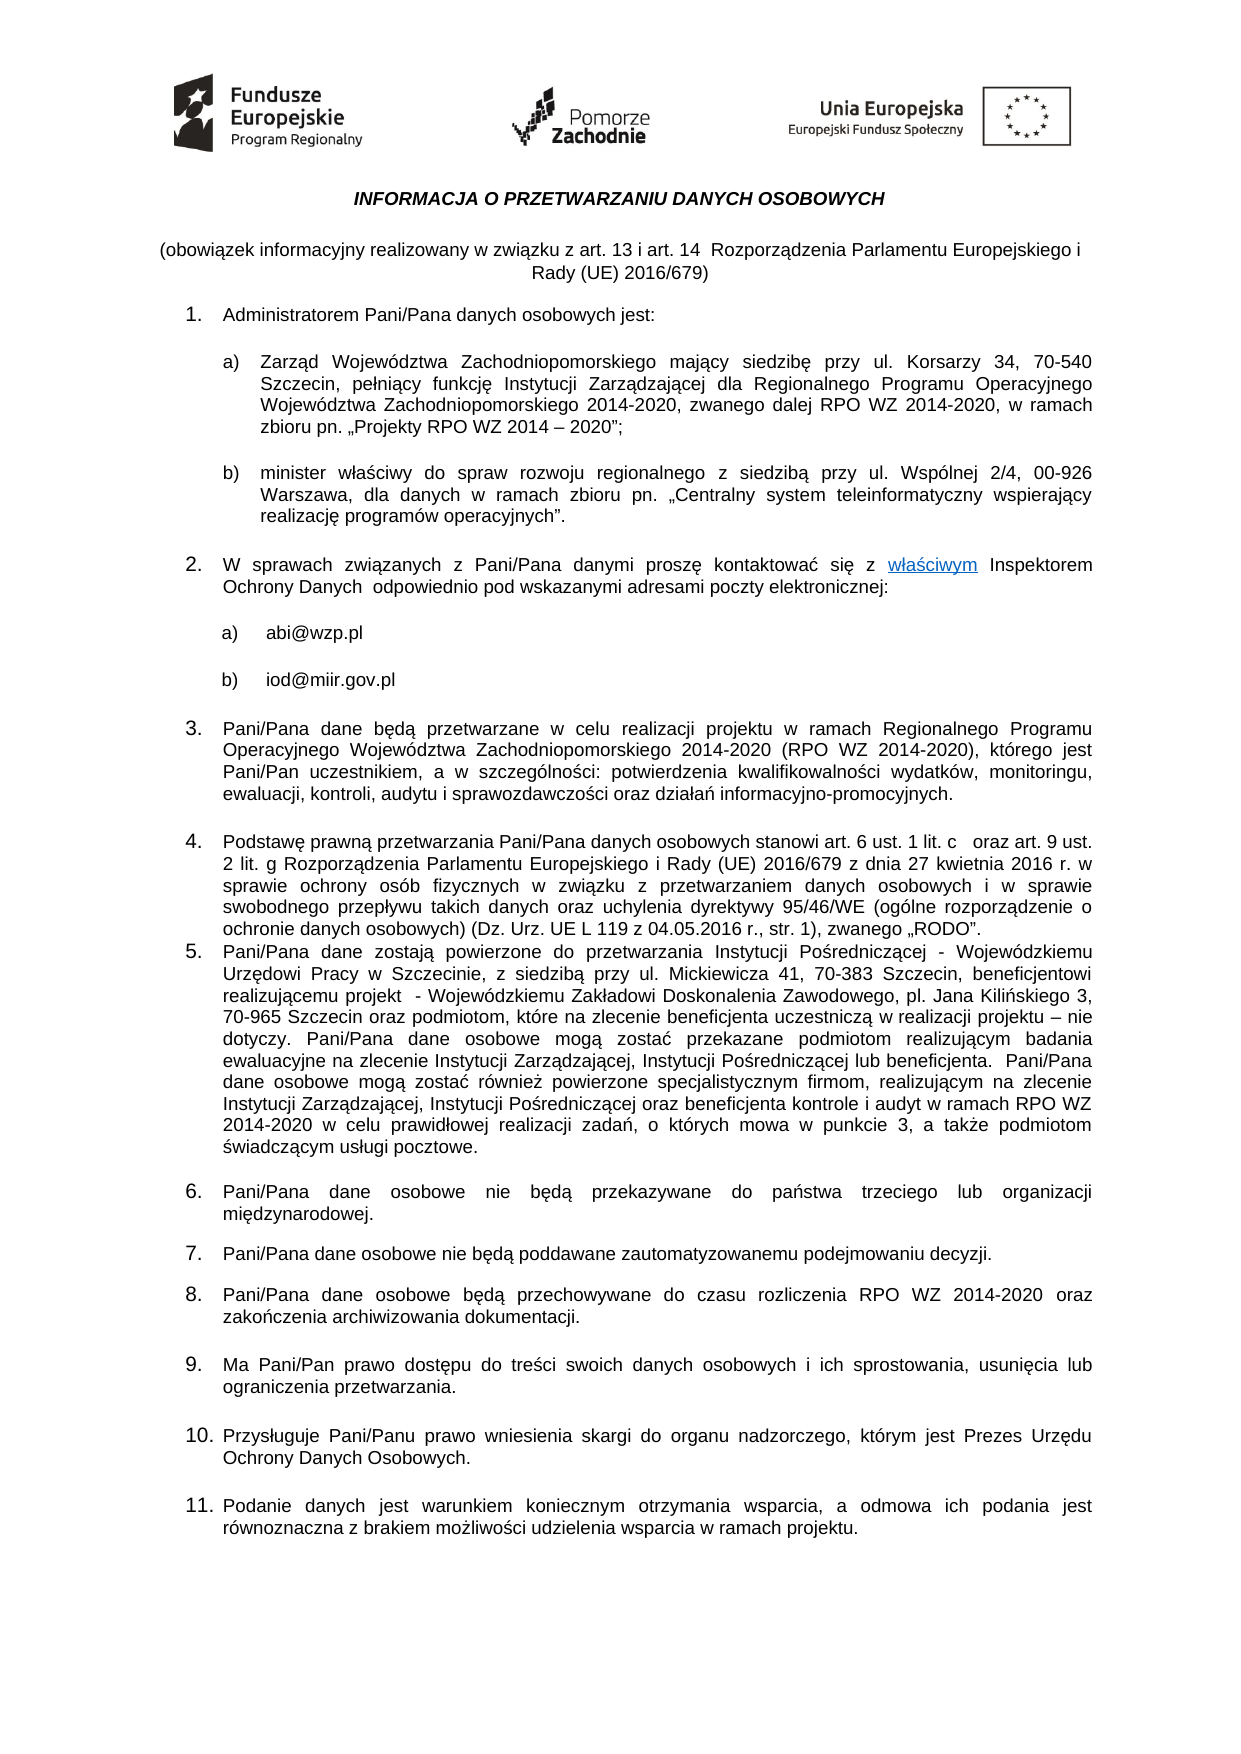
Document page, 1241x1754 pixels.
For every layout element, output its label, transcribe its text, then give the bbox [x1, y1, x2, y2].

list Pani/Pana dane osobowe nie będą poddawane zautomatyzowanemu podejmowaniu decyzji. [185, 1241, 1093, 1265]
list minister właściwy do spraw rozwoju regionalnego z siedzibą przy ul. Wspólnej 2/4, 00-926 Warszawa, dla danych w ramach zbioru pn. „Centralny system teleinformatyczny wspierający realizację programów operacyjnych”. [223, 462, 1093, 527]
list abi@wzp.pl [221, 622, 1093, 644]
list iod@miir.gov.pl [221, 669, 1093, 690]
list Pani/Pana dane osobowe będą przechowywane do czasu rozliczenia RPO WZ 2014-2020 oraz zakończenia archiwizowania dokumentacji. [185, 1282, 1093, 1327]
list Podanie danych jest warunkiem koniecznym otrzymania wsparcia, a odmowa ich podania jest równoznaczna z brakiem możliwości udzielenia wsparcia w ramach projektu. [185, 1493, 1093, 1539]
list W sprawach związanych z Pani/Pana danymi proszę kontaktować się z właściwym Inspektorem Ochrony Danych odpowiednio pod wskazanymi adresami poczty elektronicznej: [185, 552, 1093, 597]
list Podstawę prawną przetwarzania Pani/Pana danych osobowych stanowi art. 6 ust. 1 lit. c oraz art. 9 ust. 2 lit. g Rozporządzenia Parlamentu Europejskiego i Rady (UE) 2016/679 z dnia 27 kwietnia 2016 r. w sprawie ochrony osób fizycznych w związku z przetwarzaniem danych osobowych i w sprawie swobodnego przepływu takich danych oraz uchylenia dyrektywy 95/46/WE (ogólne rozporządzenie o ochronie danych osobowych) (Dz. Urz. UE L 119 z 04.05.2016 r., str. 1), zwanego „RODO”. [185, 829, 1093, 939]
list Zarząd Województwa Zachodniopomorskiego mający siedzibę przy ul. Korsarzy 34, 70-540 Szczecin, pełniący funkcję Instytucji Zarządzającej dla Regionalnego Programu Operacyjnego Województwa Zachodniopomorskiego 2014-2020, zwanego dalej RPO WZ 2014-2020, w ramach zbioru pn. „Projekty RPO WZ 2014 – 2020”; [223, 351, 1093, 437]
text (obowiązek informacyjny realizowany w związku z art. 13 i art. 14 Rozporządzenia Parlamentu Europejskiego i Rady (UE) 2016/679) [148, 239, 1093, 283]
list Administratorem Pani/Pana danych osobowych jest: [185, 302, 1093, 326]
list Pani/Pana dane będą przetwarzane w celu realizacji projektu w ramach Regionalnego Programu Operacyjnego Województwa Zachodniopomorskiego 2014-2020 (RPO WZ 2014-2020), którego jest Pani/Pan uczestnikiem, a w szczególności: potwierdzenia kwalifikowalności wydatków, monitoringu, ewaluacji, kontroli, audytu i sprawozdawczości oraz działań informacyjno-promocyjnych. [185, 715, 1093, 804]
text INFORMACJA O PRZETWARZANIU DANYCH OSOBOWYCH [148, 188, 1093, 209]
list Ma Pani/Pan prawo dostępu do treści swoich danych osobowych i ich sprostowania, usunięcia lub ograniczenia przetwarzania. [185, 1352, 1093, 1398]
picture [147, 73, 1093, 160]
list Pani/Pana dane zostają powierzone do przetwarzania Instytucji Pośredniczącej - Wojewódzkiemu Urzędowi Pracy w Szczecinie, z siedzibą przy ul. Mickiewicza 41, 70-383 Szczecin, beneficjentowi realizującemu projekt - Wojewódzkiemu Zakładowi Doskonalenia Zawodowego, pl. Jana Kilińskiego 3, 70-965 Szczecin oraz podmiotom, które na zlecenie beneficjenta uczestniczą w realizacji projektu – nie dotyczy. Pani/Pana dane osobowe mogą zostać przekazane podmiotom realizującym badania ewaluacyjne na zlecenie Instytucji Zarządzającej, Instytucji Pośredniczącej lub beneficjenta. Pani/Pana dane osobowe mogą zostać również powierzone specjalistycznym firmom, realizującym na zlecenie Instytucji Zarządzającej, Instytucji Pośredniczącej oraz beneficjenta kontrole i audyt w ramach RPO WZ 2014-2020 w celu prawidłowej realizacji zadań, o których mowa w punkcie 3, a także podmiotom świadczącym usługi pocztowe. [185, 939, 1093, 1157]
list Pani/Pana dane osobowe nie będą przekazywane do państwa trzeciego lub organizacji międzynarodowej. [185, 1179, 1093, 1224]
list Przysługuje Pani/Panu prawo wniesienia skargi do organu nadzorczego, którym jest Prezes Urzędu Ochrony Danych Osobowych. [185, 1423, 1093, 1468]
